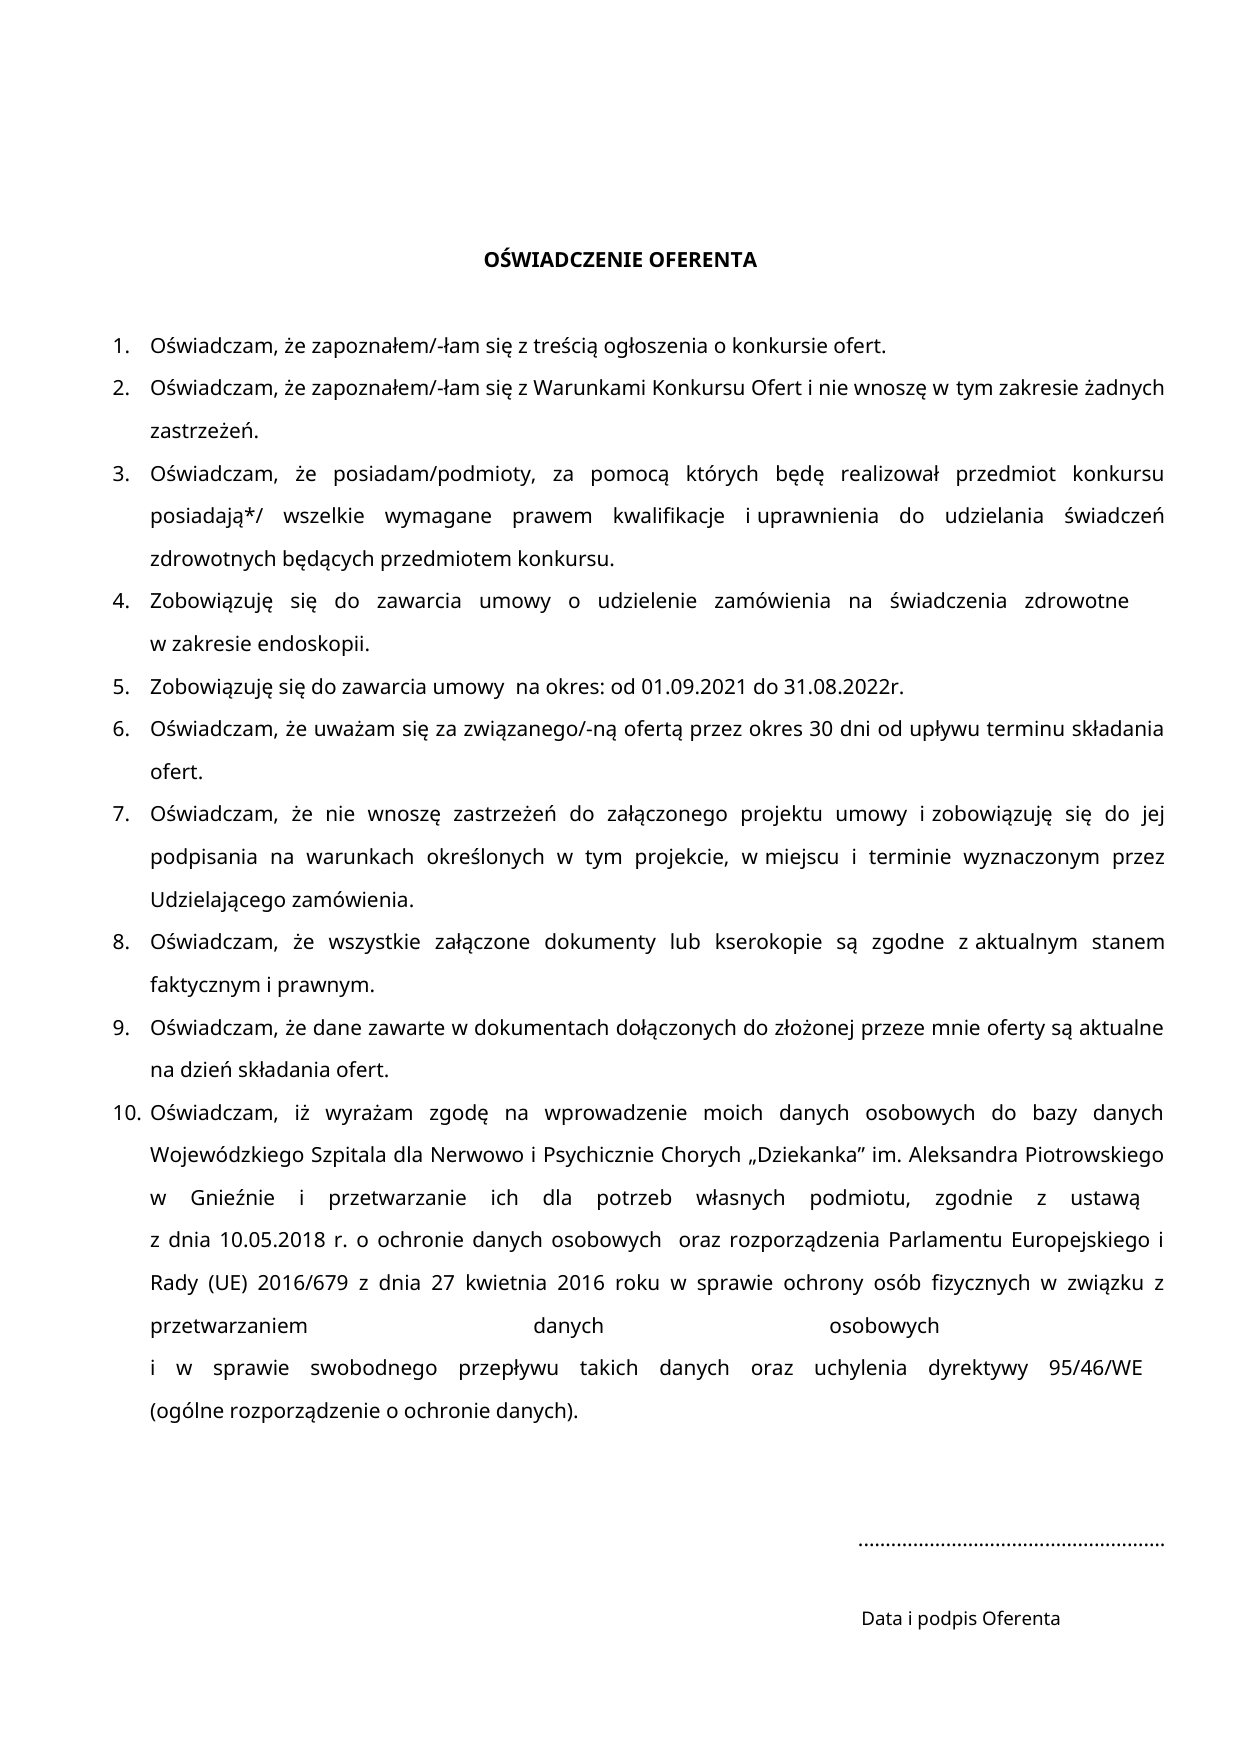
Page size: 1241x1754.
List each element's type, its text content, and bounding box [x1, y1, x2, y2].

list Zobowiązuję się do zawarcia umowy na okres: od 01.09.2021 do 31.08.2022r. [112, 672, 1165, 700]
text Data i podpis Oferenta [812, 1605, 1165, 1631]
list Oświadczam, że zapoznałem/-łam się z treścią ogłoszenia o konkursie ofert. [112, 331, 1165, 359]
list Zobowiązuję się do zawarcia umowy o udzielenie zamówienia na świadczenia zdrowotne w zakresie endoskopii. [112, 587, 1165, 658]
text .………………………………………………. [584, 1524, 1165, 1552]
list Oświadczam, iż wyrażam zgodę na wprowadzenie moich danych osobowych do bazy danych Wojewódzkiego Szpitala dla Nerwowo i Psychicznie Chorych „Dziekanka” im. Aleksandra Piotrowskiego w Gnieźnie i przetwarzanie ich dla potrzeb własnych podmiotu, zgodnie z ustawą z dnia 10.05.2018 r. o ochronie danych osobowych oraz rozporządzenia Parlamentu Europejskiego i Rady (UE) 2016/679 z dnia 27 kwietnia 2016 roku w sprawie ochrony osób fizycznych w związku z przetwarzaniem danych osobowych i w sprawie swobodnego przepływu takich danych oraz uchylenia dyrektywy 95/46/WE (ogólne rozporządzenie o ochronie danych). [112, 1098, 1165, 1424]
list Oświadczam, że posiadam/podmioty, za pomocą których będę realizował przedmiot konkursu posiadają*/ wszelkie wymagane prawem kwalifikacje i uprawnienia do udzielania świadczeń zdrowotnych będących przedmiotem konkursu. [112, 459, 1165, 572]
list Oświadczam, że uważam się za związanego/-ną ofertą przez okres 30 dni od upływu terminu składania ofert. [112, 714, 1165, 785]
list Oświadczam, że zapoznałem/-łam się z Warunkami Konkursu Ofert i nie wnoszę w tym zakresie żadnych zastrzeżeń. [112, 373, 1165, 444]
list Oświadczam, że nie wnoszę zastrzeżeń do załączonego projektu umowy i zobowiązuję się do jej podpisania na warunkach określonych w tym projekcie, w miejscu i terminie wyznaczonym przez Udzielającego zamówienia. [112, 799, 1165, 913]
text OŚWIADCZENIE OFERENTA [75, 246, 1165, 274]
list Oświadczam, że dane zawarte w dokumentach dołączonych do złożonej przeze mnie oferty są aktualne na dzień składania ofert. [112, 1013, 1165, 1084]
list Oświadczam, że wszystkie załączone dokumenty lub kserokopie są zgodne z aktualnym stanem faktycznym i prawnym. [112, 927, 1165, 998]
